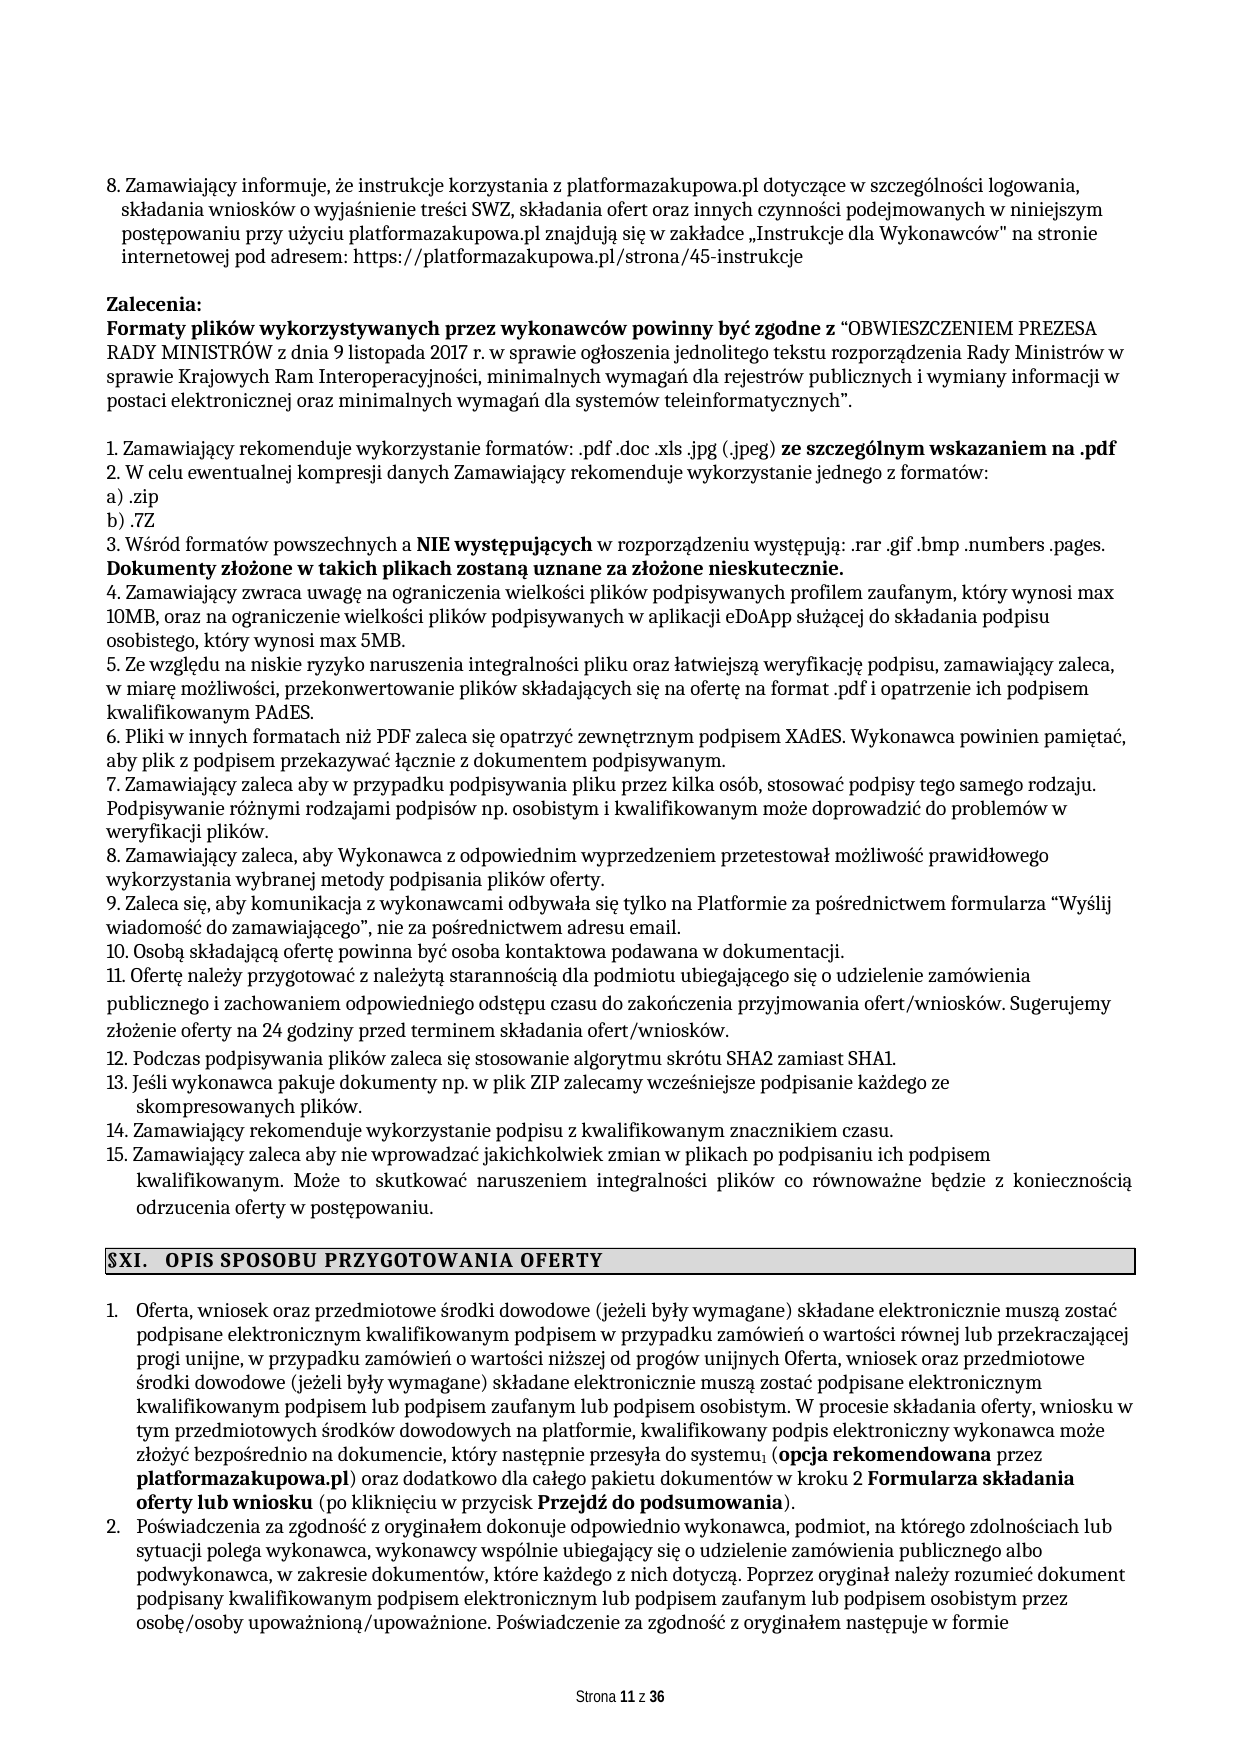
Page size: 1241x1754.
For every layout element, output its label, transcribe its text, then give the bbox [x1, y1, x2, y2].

text 2. W celu ewentualnej kompresji danych Zamawiający rekomenduje wykorzystanie jednego z formatów: [106, 461, 1134, 485]
text 13. Jeśli wykonawca pakuje dokumenty np. w plik ZIP zalecamy wcześniejsze podpisanie każdego ze [106, 1070, 1134, 1094]
text 7. Zamawiający zaleca aby w przypadku podpisywania pliku przez kilka osób, stosować podpisy tego samego rodzaju. Podpisywanie różnymi rodzajami podpisów np. osobistym i kwalifikowanym może doprowadzić do problemów w weryfikacji plików. [106, 772, 1134, 844]
text 8. Zamawiający zaleca, aby Wykonawca z odpowiednim wyprzedzeniem przetestował możliwość prawidłowego wykorzystania wybranej metody podpisania plików oferty. [106, 844, 1134, 892]
text 9. Zaleca się, aby komunikacja z wykonawcami odbywała się tylko na Platformie za pośrednictwem formularza “Wyślij wiadomość do zamawiającego”, nie za pośrednictwem adresu email. [106, 892, 1134, 940]
text 8. Zamawiający informuje, że instrukcje korzystania z platformazakupowa.pl dotyczące w szczególności logowania, składania wniosków o wyjaśnienie treści SWZ, składania ofert oraz innych czynności podejmowanych w niniejszym postępowaniu przy użyciu platformazakupowa.pl znajdują się w zakładce „Instrukcje dla Wykonawców" na stronie internetowej pod adresem: https://platformazakupowa.pl/strona/45-instrukcje [106, 173, 1134, 269]
text b) .7Z [106, 509, 1134, 533]
text skompresowanych plików. [136, 1094, 1134, 1118]
text 5. Ze względu na niskie ryzyko naruszenia integralności pliku oraz łatwiejszą weryfikację podpisu, zamawiający zaleca, w miarę możliwości, przekonwertowanie plików składających się na ofertę na format .pdf i opatrzenie ich podpisem kwalifikowanym PAdES. [106, 652, 1134, 724]
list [106, 1514, 1134, 1634]
text Zalecenia: [106, 293, 1134, 317]
text 4. Zamawiający zwraca uwagę na ograniczenia wielkości plików podpisywanych profilem zaufanym, który wynosi max 10MB, oraz na ograniczenie wielkości plików podpisywanych w aplikacji eDoApp służącej do składania podpisu osobistego, który wynosi max 5MB. [106, 581, 1134, 652]
text 14. Zamawiający rekomenduje wykorzystanie podpisu z kwalifikowanym znacznikiem czasu. [106, 1118, 1134, 1142]
text Formaty plików wykorzystywanych przez wykonawców powinny być zgodne z “OBWIESZCZENIEM PREZESA RADY MINISTRÓW z dnia 9 listopada 2017 r. w sprawie ogłoszenia jednolitego tekstu rozporządzenia Rady Ministrów w sprawie Krajowych Ram Interoperacyjności, minimalnych wymagań dla rejestrów publicznych i wymiany informacji w postaci elektronicznej oraz minimalnych wymagań dla systemów teleinformatycznych”. [106, 317, 1134, 413]
text 6. Pliki w innych formatach niż PDF zaleca się opatrzyć zewnętrznym podpisem XAdES. Wykonawca powinien pamiętać, aby plik z podpisem przekazywać łącznie z dokumentem podpisywanym. [106, 724, 1134, 772]
text 3. Wśród formatów powszechnych a NIE występujących w rozporządzeniu występują: .rar .gif .bmp .numbers .pages. Dokumenty złożone w takich plikach zostaną uznane za złożone nieskutecznie. [106, 533, 1134, 581]
text a) .zip [106, 485, 1134, 509]
subtitle Opis sposobu przygotowania oferty [106, 1249, 1134, 1273]
list 15. Zamawiający zaleca aby nie wprowadzać jakichkolwiek zmian w plikach po podpisaniu ich podpisem [106, 1142, 1134, 1166]
text 10. Osobą składającą ofertę powinna być osoba kontaktowa podawana w dokumentacji. [106, 940, 1134, 964]
text 12. Podczas podpisywania plików zaleca się stosowanie algorytmu skrótu SHA2 zamiast SHA1. [106, 1046, 1134, 1070]
list Oferta, wniosek oraz przedmiotowe środki dowodowe (jeżeli były wymagane) składane elektronicznie muszą zostać podpisane elektronicznym kwalifikowanym podpisem w przypadku zamówień o wartości równej lub przekraczającej progi unijne, w przypadku zamówień o wartości niższej od progów unijnych Oferta, wniosek oraz przedmiotowe środki dowodowe (jeżeli były wymagane) składane elektronicznie muszą zostać podpisane elektronicznym kwalifikowanym podpisem lub podpisem zaufanym lub podpisem osobistym. W procesie składania oferty, wniosku w tym przedmiotowych środków dowodowych na platformie, kwalifikowany podpis elektroniczny wykonawca może złożyć bezpośrednio na dokumencie, który następnie przesyła do systemu1 (opcja rekomendowana przez platformazakupowa.pl) oraz dodatkowo dla całego pakietu dokumentów w kroku 2 Formularza składania oferty lub wniosku (po kliknięciu w przycisk Przejdź do podsumowania). [106, 1299, 1134, 1514]
text 11. Ofertę należy przygotować z należytą starannością dla podmiotu ubiegającego się o udzielenie zamówienia publicznego i zachowaniem odpowiedniego odstępu czasu do zakończenia przyjmowania ofert/wniosków. Sugerujemy złożenie oferty na 24 godziny przed terminem składania ofert/wniosków. [106, 964, 1134, 1043]
list kwalifikowanym. Może to skutkować naruszeniem integralności plików co równoważne będzie z koniecznością odrzucenia oferty w postępowaniu. [136, 1169, 1134, 1220]
text 1. Zamawiający rekomenduje wykorzystanie formatów: .pdf .doc .xls .jpg (.jpeg) ze szczególnym wskazaniem na .pdf [106, 437, 1134, 461]
